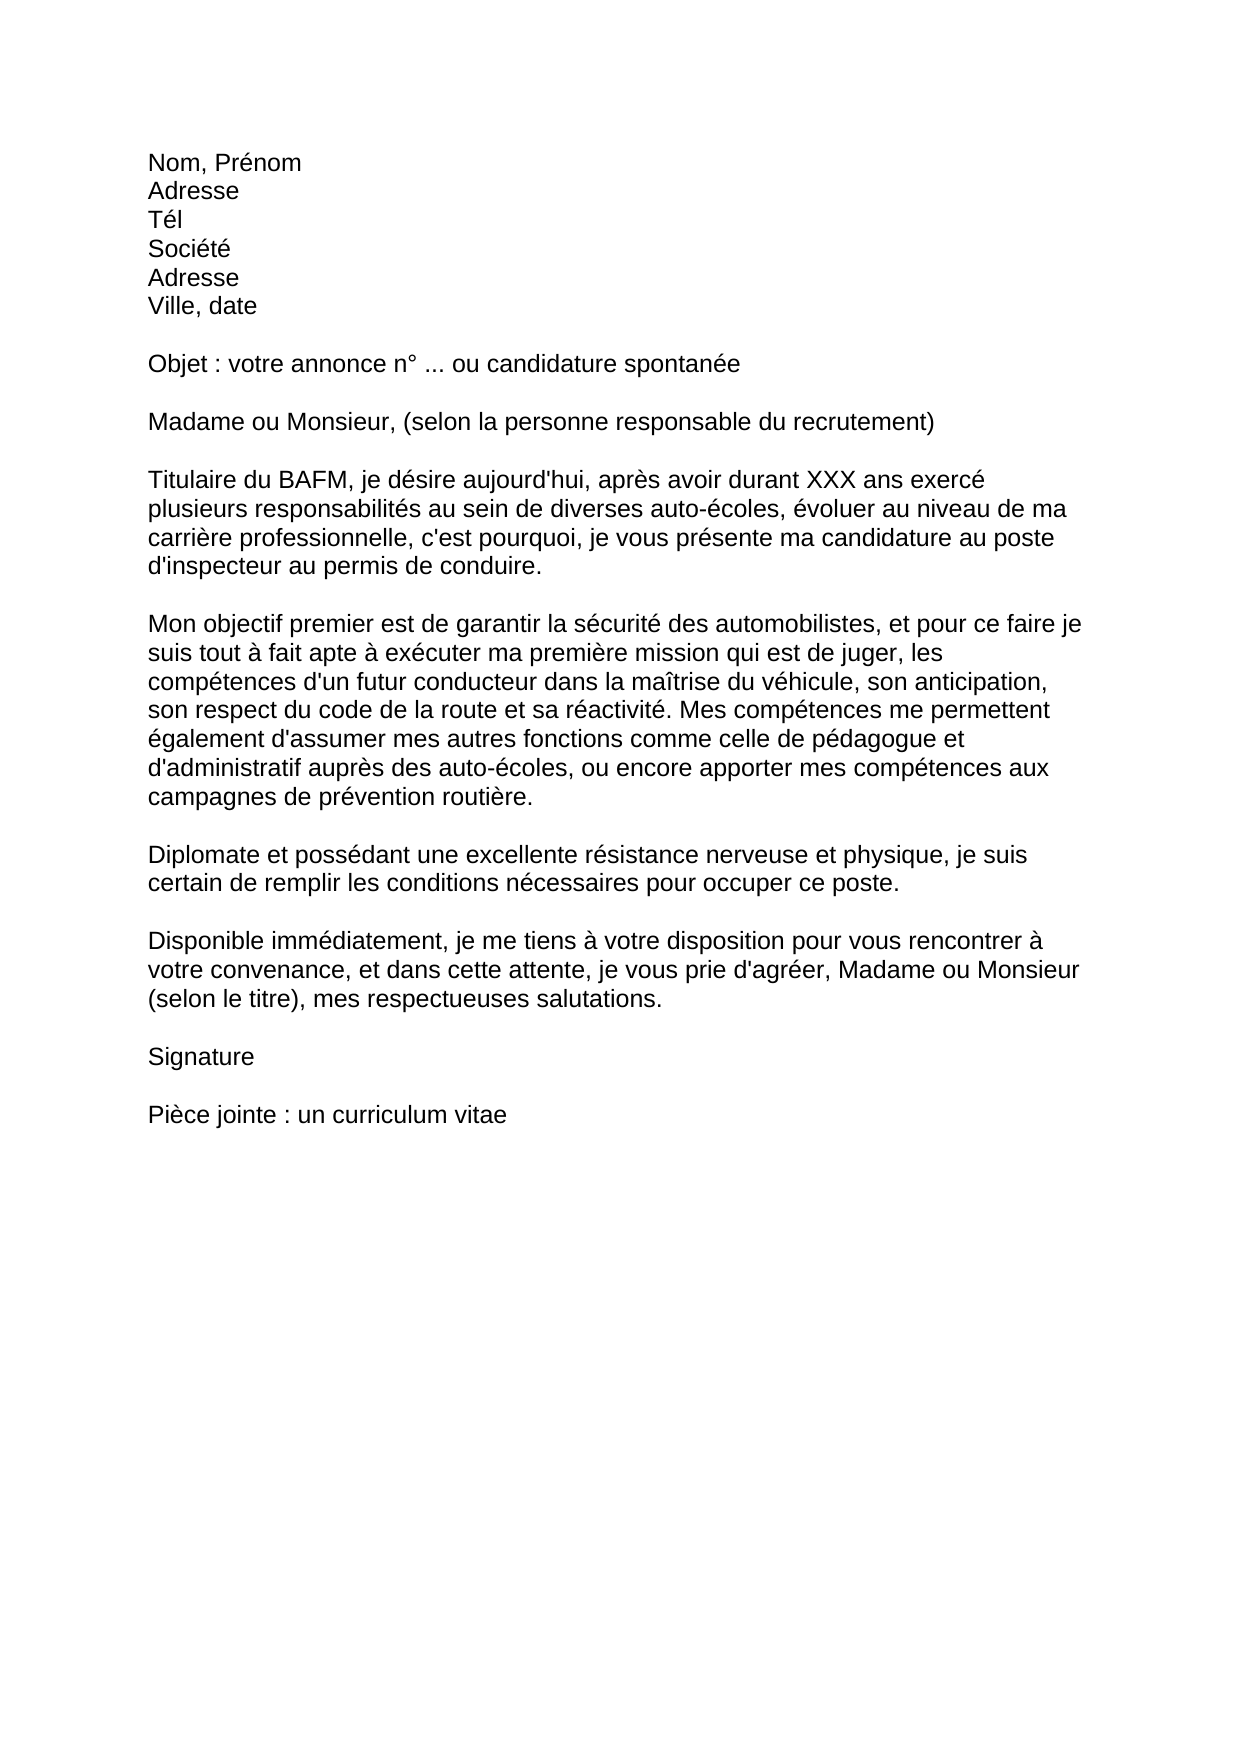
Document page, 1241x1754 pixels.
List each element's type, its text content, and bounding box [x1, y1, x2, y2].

text Objet : votre annonce n° ... ou candidature spontanée [148, 349, 1093, 378]
text Pièce jointe : un curriculum vitae [148, 1100, 1093, 1128]
text Signature [148, 1042, 1093, 1071]
text Disponible immédiatement, je me tiens à votre disposition pour vous rencontrer à votre convenance, et dans cette attente, je vous prie d'agréer, Madame ou Monsieur (selon le titre), mes respectueuses salutations. [148, 926, 1093, 1013]
text Madame ou Monsieur, (selon la personne responsable du recrutement) [148, 407, 1093, 436]
text Nom, Prénom Adresse Tél Société Adresse Ville, date [148, 148, 1093, 320]
text Mon objectif premier est de garantir la sécurité des automobilistes, et pour ce faire je suis tout à fait apte à exécuter ma première mission qui est de juger, les compétences d'un futur conducteur dans la maîtrise du véhicule, son anticipation, son respect du code de la route et sa réactivité. Mes compétences me permettent également d'assumer mes autres fonctions comme celle de pédagogue et d'administratif auprès des auto-écoles, ou encore apporter mes compétences aux campagnes de prévention routière. [148, 609, 1093, 811]
text Titulaire du BAFM, je désire aujourd'hui, après avoir durant XXX ans exercé plusieurs responsabilités au sein de diverses auto-écoles, évoluer au niveau de ma carrière professionnelle, c'est pourquoi, je vous présente ma candidature au poste d'inspecteur au permis de conduire. [148, 465, 1093, 580]
text Diplomate et possédant une excellente résistance nerveuse et physique, je suis certain de remplir les conditions nécessaires pour occuper ce poste. [148, 840, 1093, 897]
